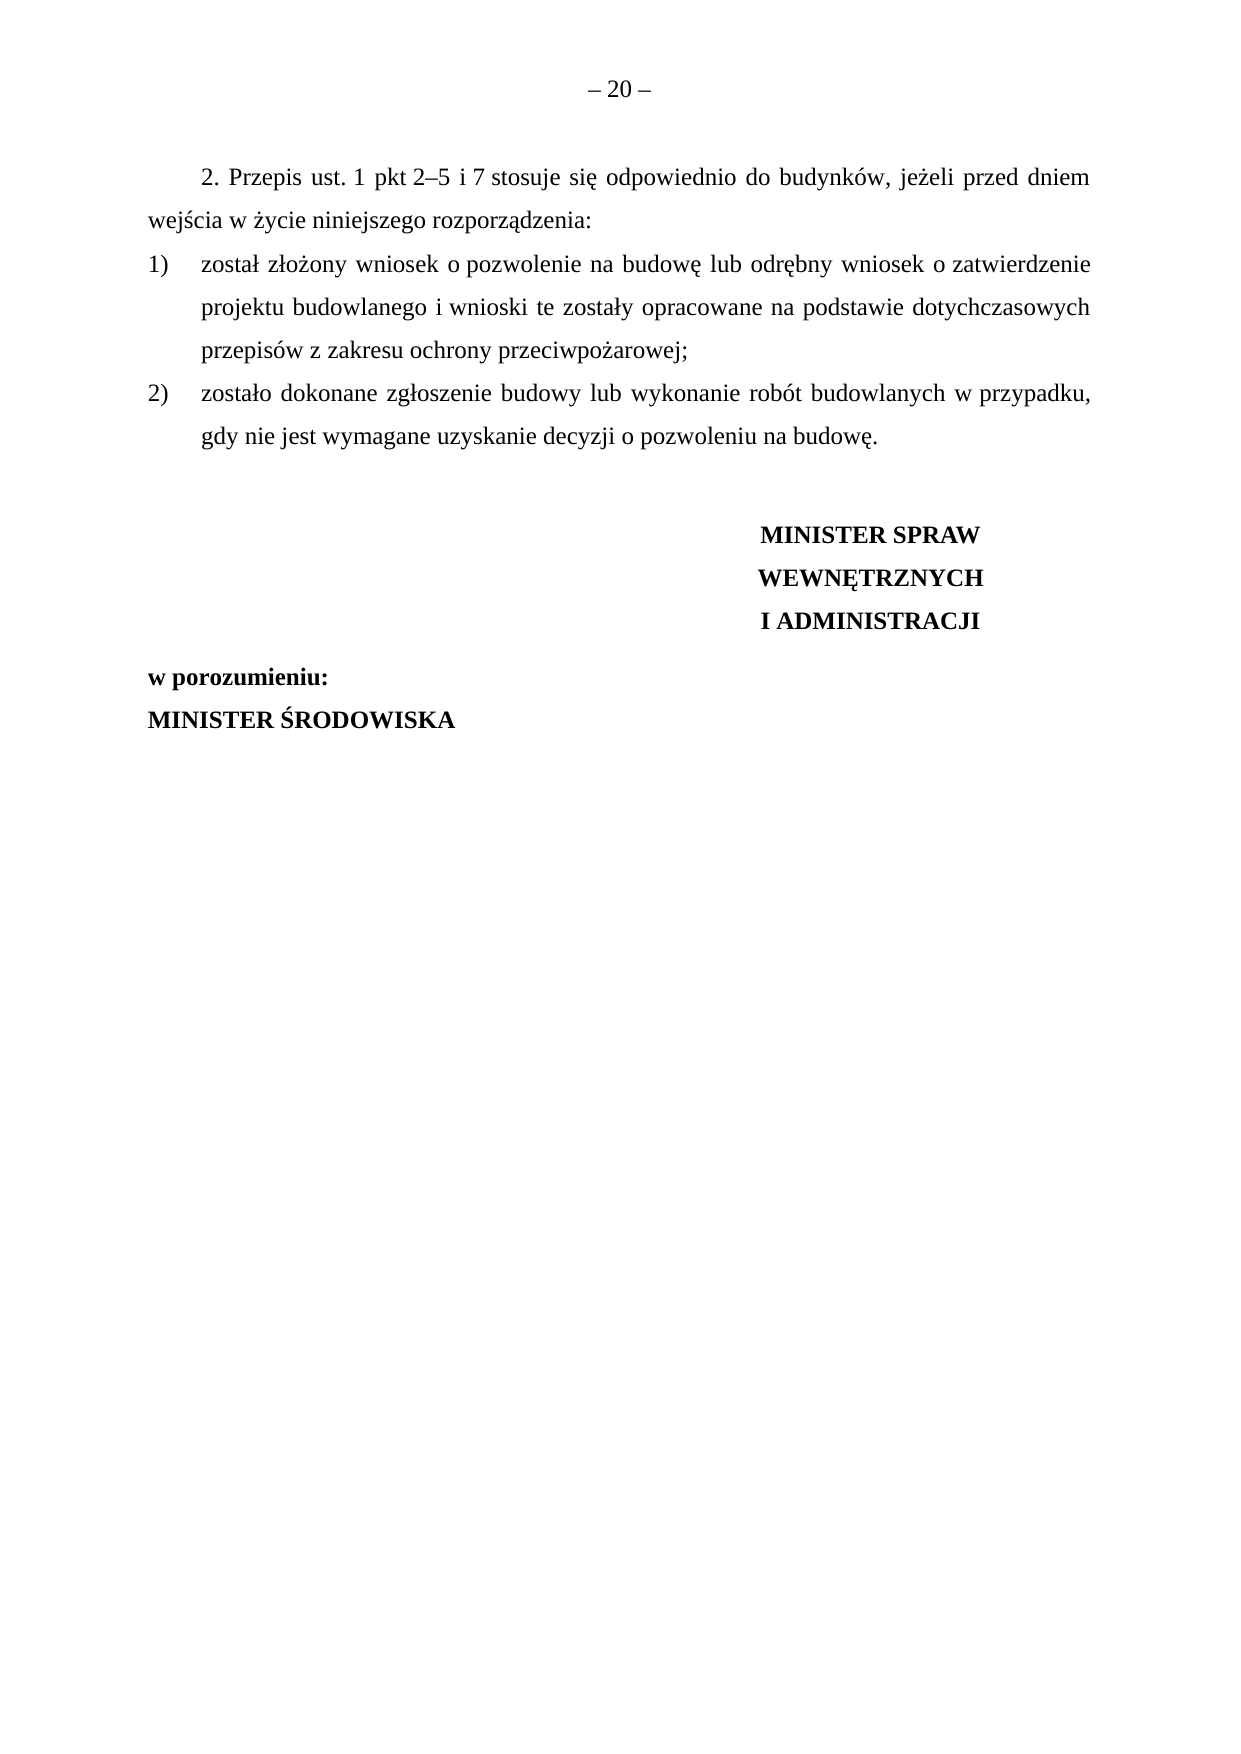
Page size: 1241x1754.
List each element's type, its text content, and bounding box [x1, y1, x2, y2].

text 2. Przepis ust. 1 pkt 2–5 i 7 stosuje się odpowiednio do budynków, jeżeli przed dniem wejścia w życie niniejszego rozporządzenia: [148, 162, 1091, 234]
text 1) został złożony wniosek o pozwolenie na budowę lub odrębny wniosek o zatwierdzenie projektu budowlanego i wnioski te zostały opracowane na podstawie dotychczasowych przepisów z zakresu ochrony przeciwpożarowej; [148, 249, 1091, 364]
text w porozumieniu: [148, 662, 1091, 691]
text MINISTER ŚRODOWISKA [148, 705, 589, 734]
text 2) zostało dokonane zgłoszenie budowy lub wykonanie robót budowlanych w przypadku, gdy nie jest wymagane uzyskanie decyzji o pozwoleniu na budowę. [148, 378, 1091, 450]
text MINISTER SPRAW WEWNĘTRZNYCH I ADMINISTRACJI [650, 520, 1091, 635]
